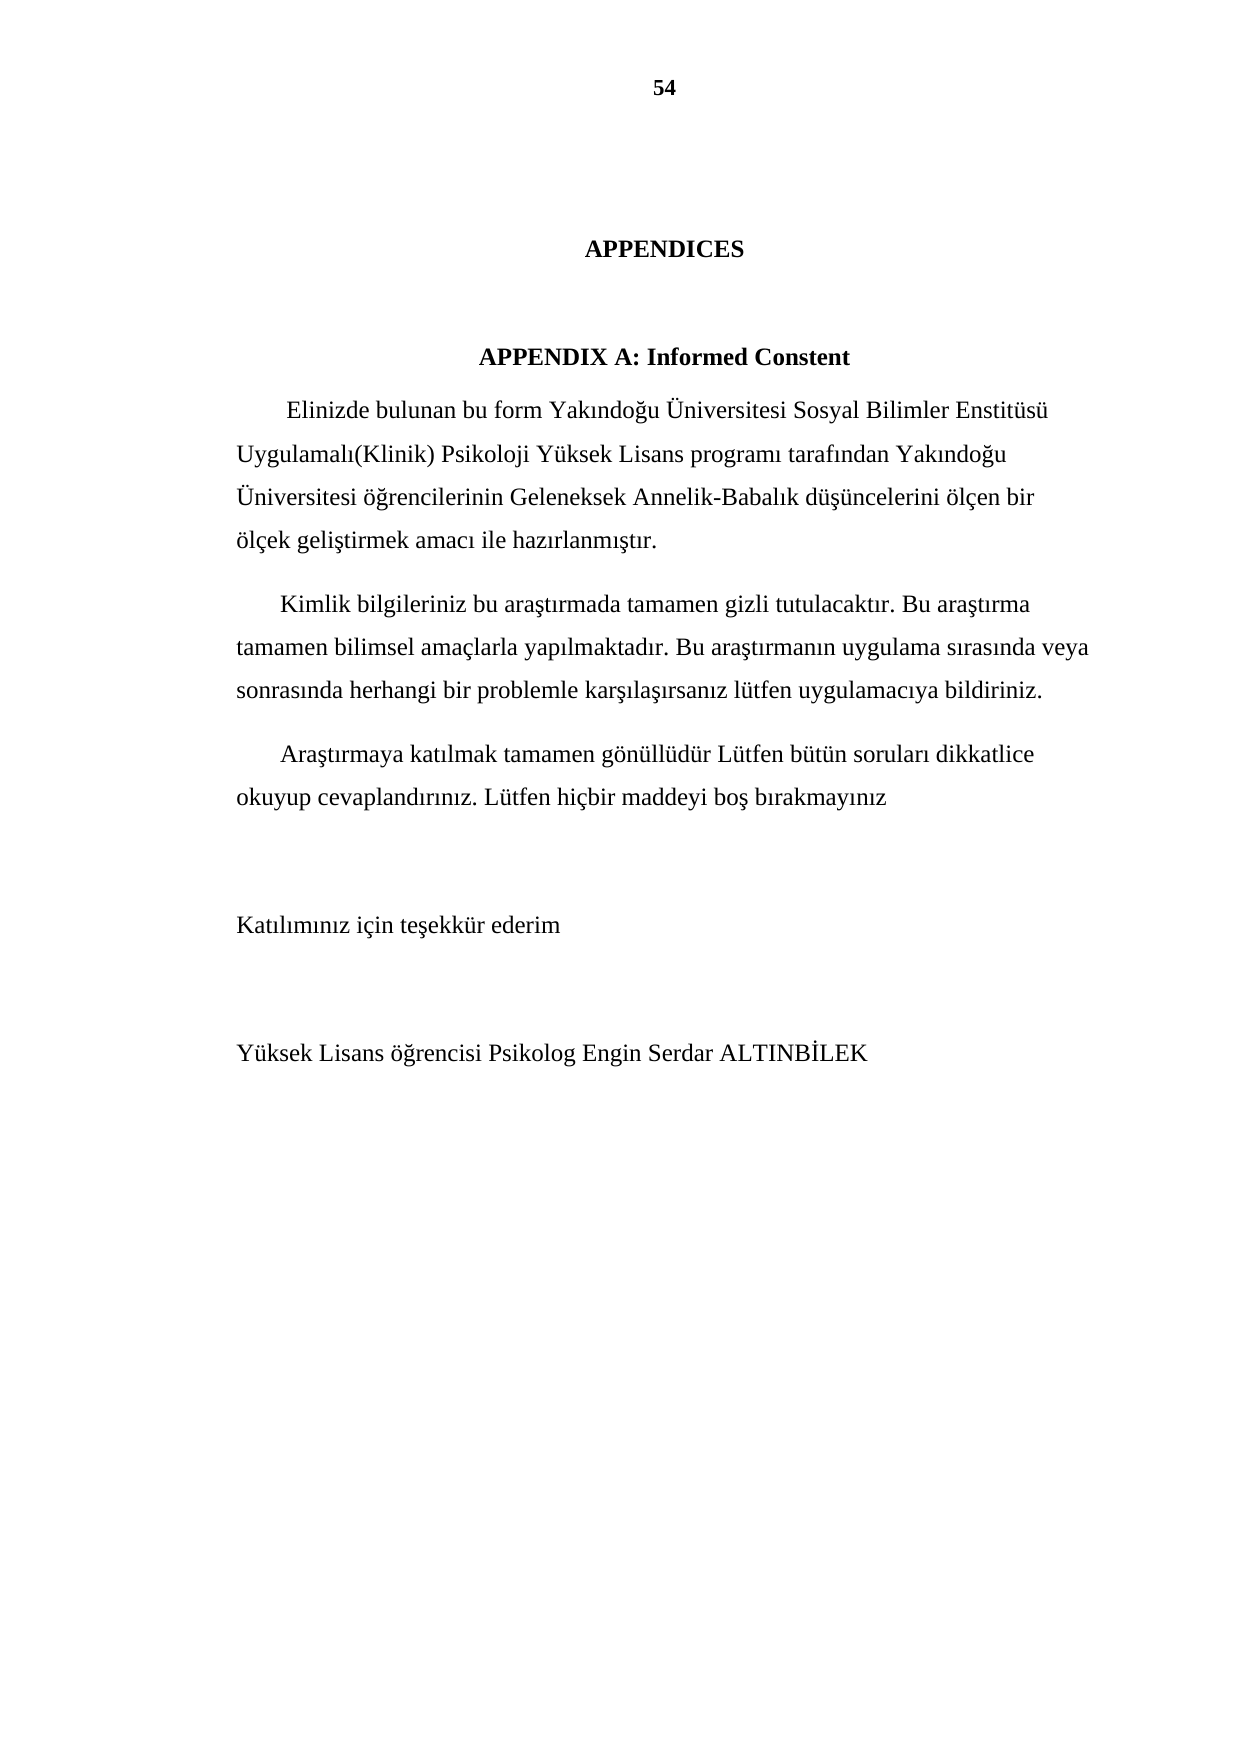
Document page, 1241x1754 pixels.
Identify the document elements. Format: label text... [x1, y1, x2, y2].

text Araştırmaya katılmak tamamen gönüllüdür Lütfen bütün soruları dikkatlice okuyup cevaplandırınız. Lütfen hiçbir maddeyi boş bırakmayınız [236, 739, 1092, 811]
text Elinizde bulunan bu form Yakındoğu Üniversitesi Sosyal Bilimler Enstitüsü Uygulamalı(Klinik) Psikoloji Yüksek Lisans programı tarafından Yakındoğu Üniversitesi öğrencilerinin Geleneksek Annelik-Babalık düşüncelerini ölçen bir ölçek geliştirmek amacı ile hazırlanmıştır. [236, 396, 1092, 554]
text APPENDICES [236, 234, 1092, 263]
text Katılımınız için teşekkür ederim [236, 910, 1092, 939]
text Yüksek Lisans öğrencisi Psikolog Engin Serdar ALTINBİLEK [236, 1038, 1092, 1067]
text APPENDIX A: Informed Constent [236, 342, 1092, 370]
text Kimlik bilgileriniz bu araştırmada tamamen gizli tutulacaktır. Bu araştırma tamamen bilimsel amaçlarla yapılmaktadır. Bu araştırmanın uygulama sırasında veya sonrasında herhangi bir problemle karşılaşırsanız lütfen uygulamacıya bildiriniz. [236, 589, 1092, 704]
